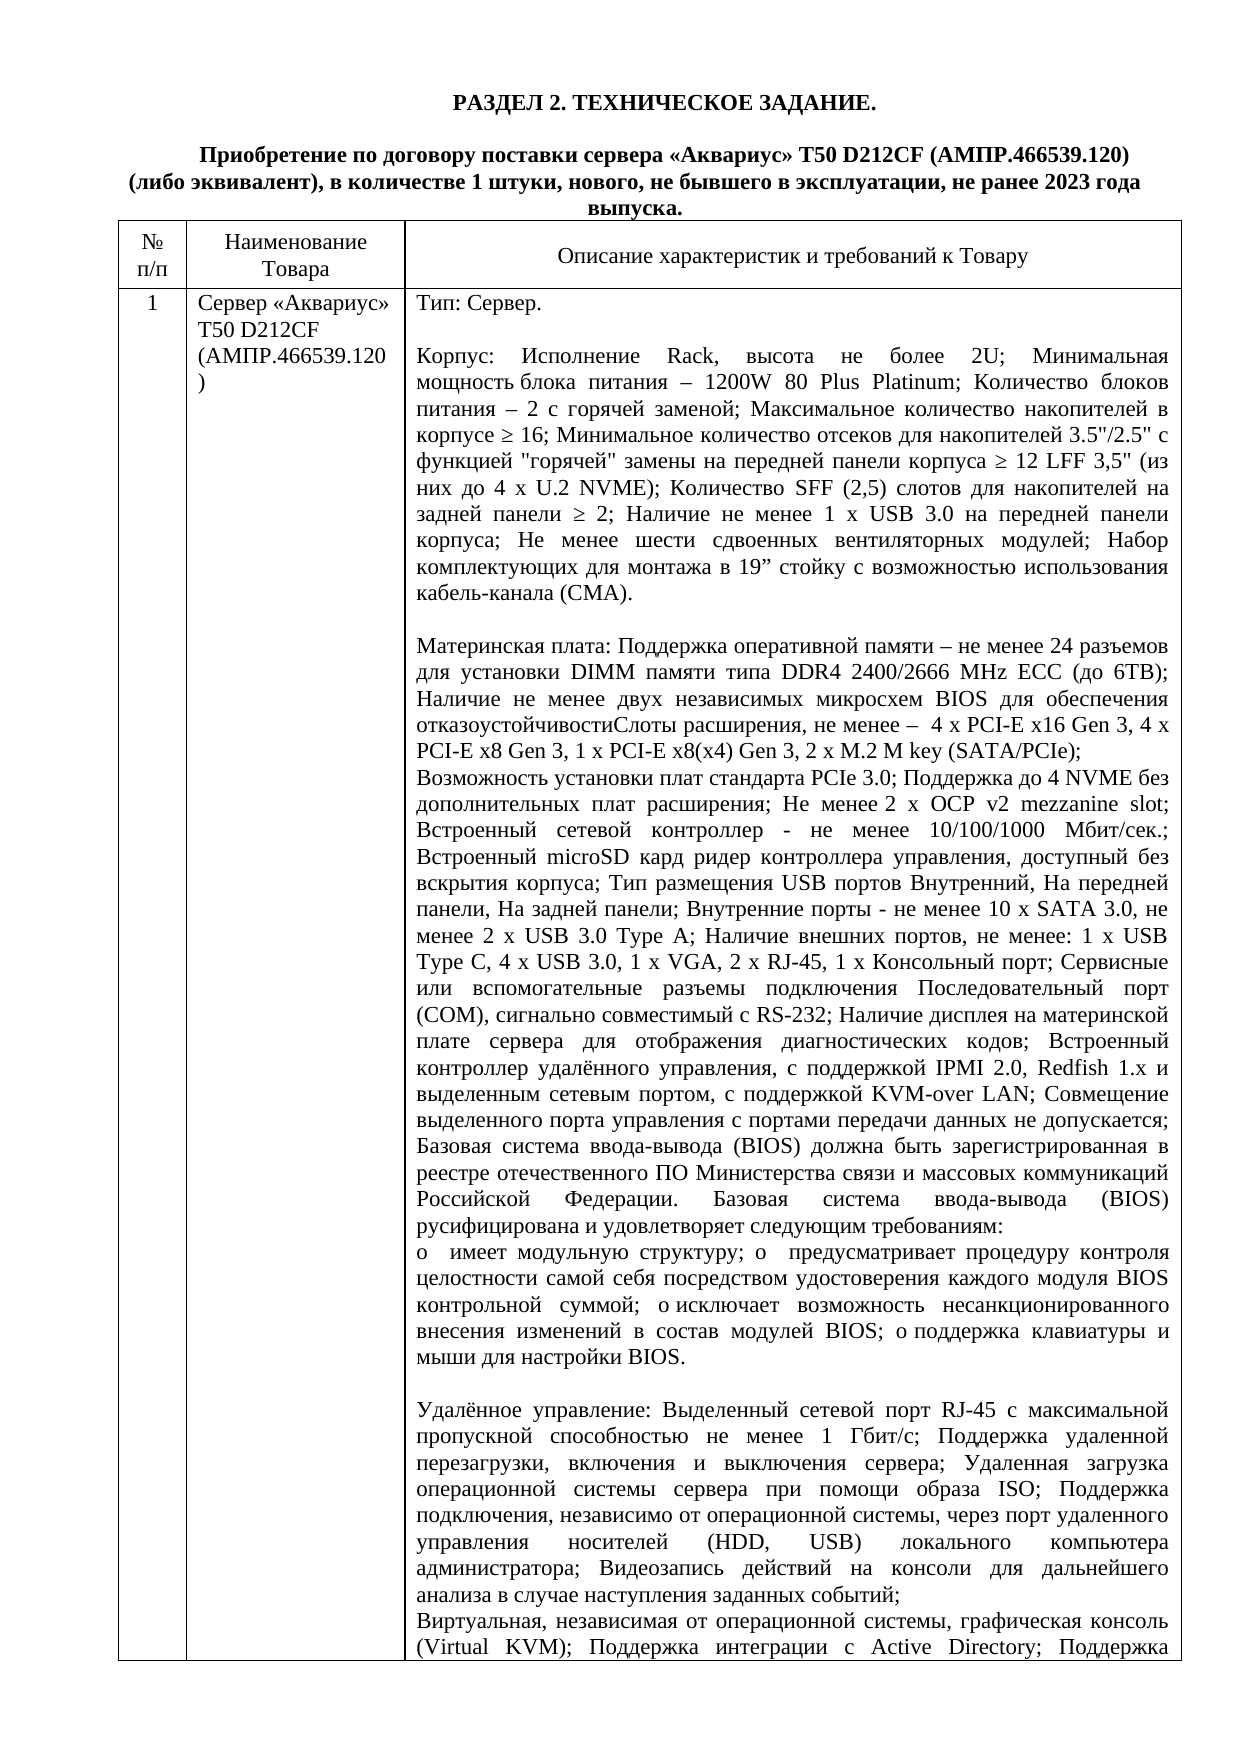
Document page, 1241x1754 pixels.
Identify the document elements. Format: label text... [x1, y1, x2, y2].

table_header Описание характеристик и требований к Товару [406, 221, 1181, 288]
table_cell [406, 289, 1181, 1660]
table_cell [187, 289, 404, 1660]
text РАЗДЕЛ 2. ТЕХНИЧЕСКОЕ ЗАДАНИЕ. [118, 89, 1152, 115]
table_header № п/п [119, 221, 186, 288]
table_header Наименование Товара [187, 221, 404, 288]
table_cell 1 [119, 289, 186, 1660]
text Приобретение по договору поставки сервера «Аквариус» T50 D212CF (АМПР.466539.120) (либо эквивалент), в количестве 1 штуки, нового, не бывшего в эксплуатации, не ранее 2023 года выпуска. [118, 141, 1152, 220]
